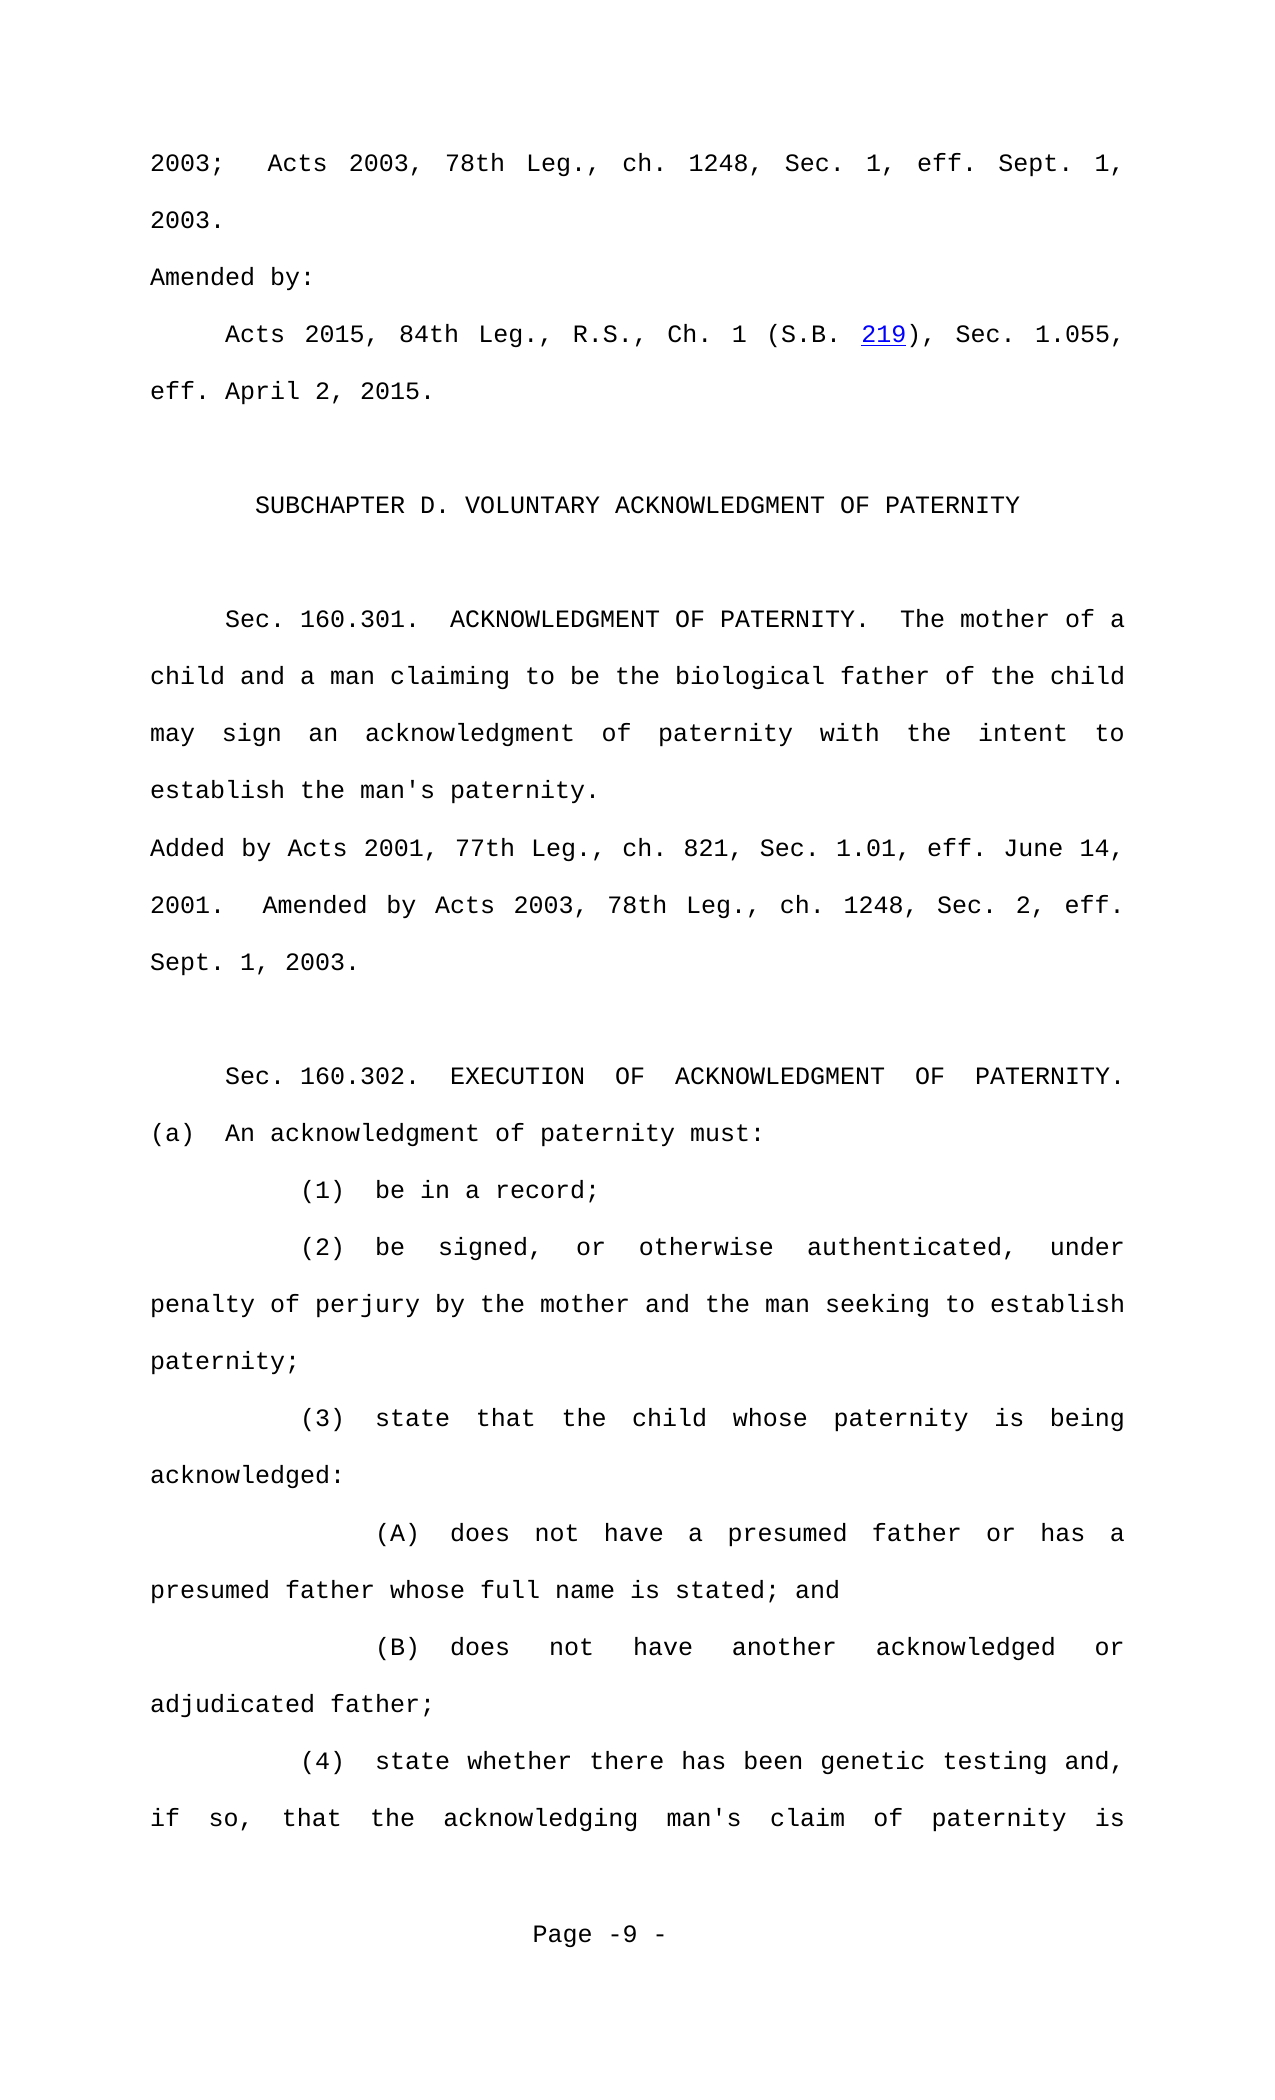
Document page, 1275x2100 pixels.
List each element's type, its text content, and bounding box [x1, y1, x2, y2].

text (3) state that the child whose paternity is being acknowledged: [150, 1406, 1125, 1491]
text Sec. 160.302. EXECUTION OF ACKNOWLEDGMENT OF PATERNITY. (a) An acknowledgment of paternity must: [150, 1063, 1125, 1149]
text SUBCHAPTER D. VOLUNTARY ACKNOWLEDGMENT OF PATERNITY [150, 492, 1125, 521]
text (2) be signed, or otherwise authenticated, under penalty of perjury by the mother and the man seeking to establish paternity; [150, 1234, 1125, 1377]
text Amended by: [150, 264, 1125, 293]
text Sec. 160.301. ACKNOWLEDGMENT OF PATERNITY. The mother of a child and a man claiming to be the biological father of the child may sign an acknowledgment of paternity with the intent to establish the man's paternity. [150, 607, 1125, 806]
text (B) does not have another acknowledged or adjudicated father; [150, 1634, 1125, 1720]
text Added by Acts 2001, 77th Leg., ch. 821, Sec. 1.01, eff. June 14, 2001. Amended by Acts 2003, 78th Leg., ch. 1248, Sec. 2, eff. Sept. 1, 2003. [150, 835, 1125, 978]
text (A) does not have a presumed father or has a presumed father whose full name is stated; and [150, 1520, 1125, 1606]
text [150, 150, 1125, 236]
text (1) be in a record; [150, 1177, 1125, 1206]
text Acts 2015, 84th Leg., R.S., Ch. 1 (S.B. 219), Sec. 1.055, eff. April 2, 2015. [150, 321, 1125, 407]
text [150, 1748, 1125, 1834]
